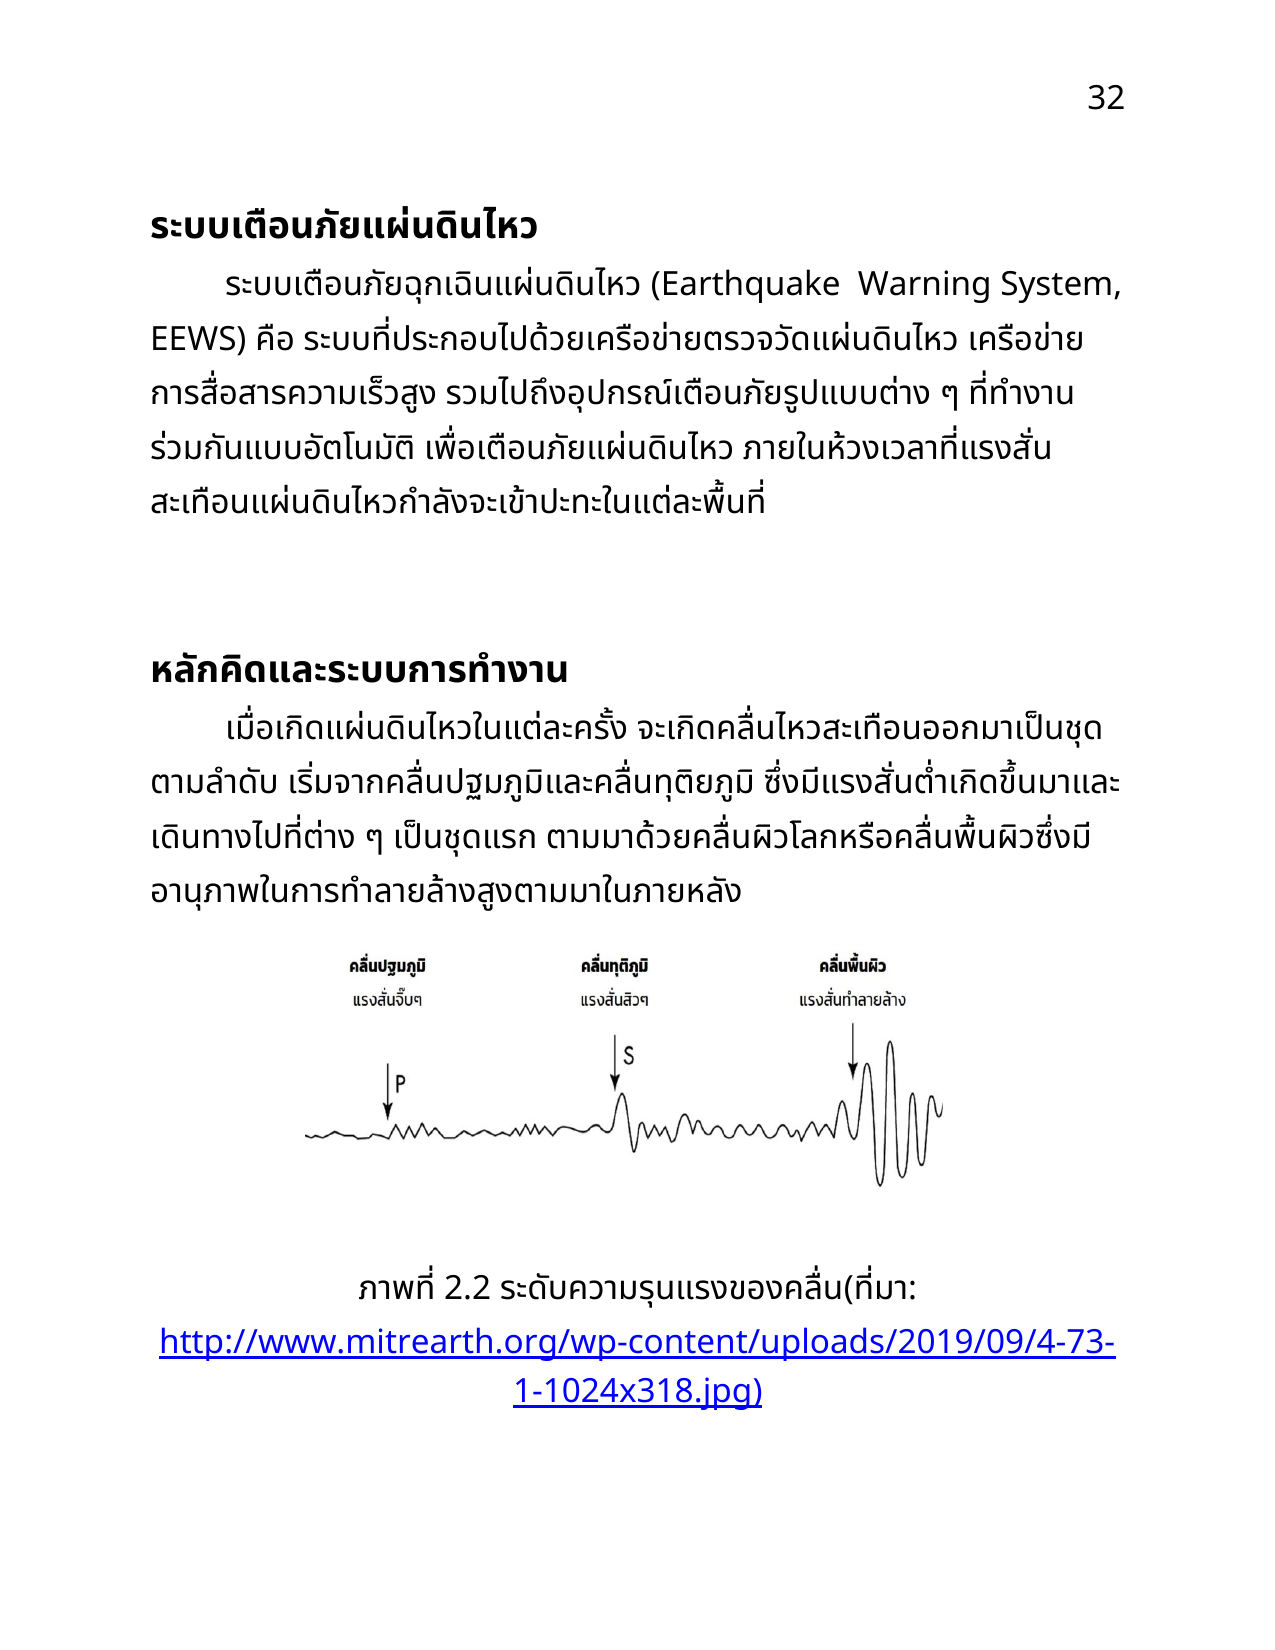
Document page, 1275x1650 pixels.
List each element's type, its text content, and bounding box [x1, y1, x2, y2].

picture [305, 943, 943, 1191]
text เมื่อเกิดแผ่นดินไหวในแต่ละครั้ง จะเกิดคลื่นไหวสะเทือนออกมาเป็นชุดตามลำดับ เริ่มจากคลื่นปฐมภูมิและคลื่นทุติยภูมิ ซึ่งมีแรงสั่นต่ำเกิดขึ้นมาและเดินทางไปที่ต่าง ๆ เป็นชุดแรก ตามมาด้วยคลื่นผิวโลกหรือคลื่นพื้นผิวซึ่งมีอานุภาพในการทำลายล้างสูงตามมาในภายหลัง [150, 704, 1125, 917]
text ระบบเตือนภัยฉุกเฉินแผ่นดินไหว (Earthquake Warning System, EEWS) คือ ระบบที่ประกอบไปด้วยเครือข่ายตรวจวัดแผ่นดินไหว เครือข่ายการสื่อสารความเร็วสูง รวมไปถึงอุปกรณ์เตือนภัยรูปแบบต่าง ๆ ที่ทำงานร่วมกันแบบอัตโนมัติ เพื่อเตือนภัยแผ่นดินไหว ภายในห้วงเวลาที่แรงสั่นสะเทือนแผ่นดินไหวกำลังจะเข้าปะทะในแต่ละพื้นที่ [150, 260, 1125, 528]
text ระบบเตือนภัยแผ่นดินไหว [150, 199, 1125, 256]
text หลักคิดและระบบการทำงาน [150, 643, 1125, 699]
text ภาพที่ 2.2 ระดับความรุนแรงของคลื่น(ที่มา: http://www.mitrearth.org/wp-content/uploads/2019/09/4-73-1-1024x318.jpg) [150, 1264, 1125, 1413]
